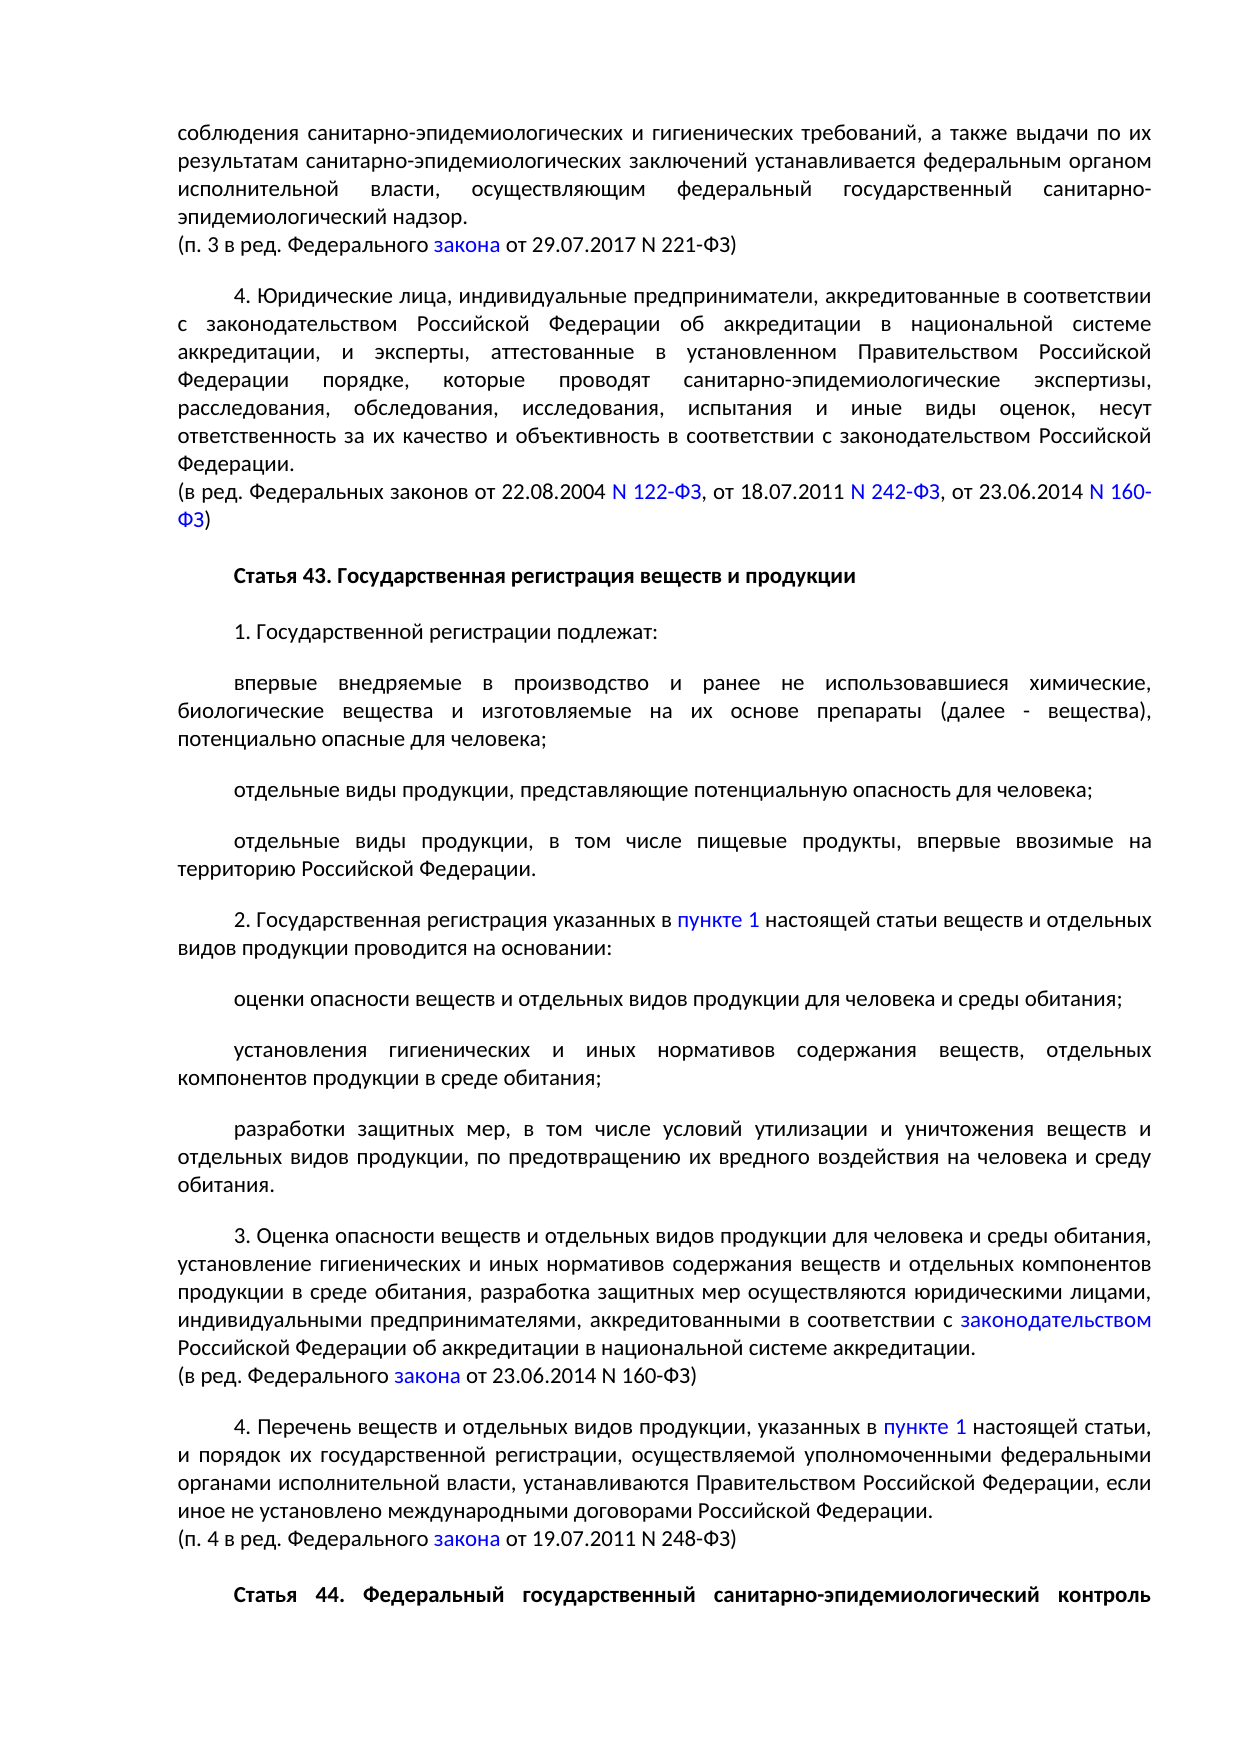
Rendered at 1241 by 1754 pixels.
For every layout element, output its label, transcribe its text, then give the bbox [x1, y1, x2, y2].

text 1. Государственной регистрации подлежат: [177, 617, 1152, 645]
text (п. 4 в ред. Федерального закона от 19.07.2011 N 248-ФЗ) [177, 1524, 1152, 1552]
text отдельные виды продукции, представляющие потенциальную опасность для человека; [177, 775, 1152, 803]
text (в ред. Федеральных законов от 22.08.2004 N 122-ФЗ, от 18.07.2011 N 242-ФЗ, от 23.06.2014 N 160-ФЗ) [177, 477, 1152, 533]
text установления гигиенических и иных нормативов содержания веществ, отдельных компонентов продукции в среде обитания; [177, 1035, 1152, 1091]
text впервые внедряемые в производство и ранее не использовавшиеся химические, биологические вещества и изготовляемые на их основе препараты (далее - вещества), потенциально опасные для человека; [177, 668, 1152, 752]
text 4. Перечень веществ и отдельных видов продукции, указанных в пункте 1 настоящей статьи, и порядок их государственной регистрации, осуществляемой уполномоченными федеральными органами исполнительной власти, устанавливаются Правительством Российской Федерации, если иное не установлено международными договорами Российской Федерации. [177, 1412, 1152, 1524]
text (п. 3 в ред. Федерального закона от 29.07.2017 N 221-ФЗ) [177, 230, 1152, 258]
text 3. Оценка опасности веществ и отдельных видов продукции для человека и среды обитания, установление гигиенических и иных нормативов содержания веществ и отдельных компонентов продукции в среде обитания, разработка защитных мер осуществляются юридическими лицами, индивидуальными предпринимателями, аккредитованными в соответствии с законодательством Российской Федерации об аккредитации в национальной системе аккредитации. [177, 1221, 1152, 1361]
text разработки защитных мер, в том числе условий утилизации и уничтожения веществ и отдельных видов продукции, по предотвращению их вредного воздействия на человека и среду обитания. [177, 1114, 1152, 1198]
title Статья 43. Государственная регистрация веществ и продукции [177, 561, 1152, 589]
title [177, 1580, 1152, 1608]
text (в ред. Федерального закона от 23.06.2014 N 160-ФЗ) [177, 1361, 1152, 1389]
text оценки опасности веществ и отдельных видов продукции для человека и среды обитания; [177, 984, 1152, 1012]
text 2. Государственная регистрация указанных в пункте 1 настоящей статьи веществ и отдельных видов продукции проводится на основании: [177, 905, 1152, 961]
text 4. Юридические лица, индивидуальные предприниматели, аккредитованные в соответствии с законодательством Российской Федерации об аккредитации в национальной системе аккредитации, и эксперты, аттестованные в установленном Правительством Российской Федерации порядке, которые проводят санитарно-эпидемиологические экспертизы, расследования, обследования, исследования, испытания и иные виды оценок, несут ответственность за их качество и объективность в соответствии с законодательством Российской Федерации. [177, 281, 1152, 477]
text отдельные виды продукции, в том числе пищевые продукты, впервые ввозимые на территорию Российской Федерации. [177, 826, 1152, 882]
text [177, 118, 1152, 230]
